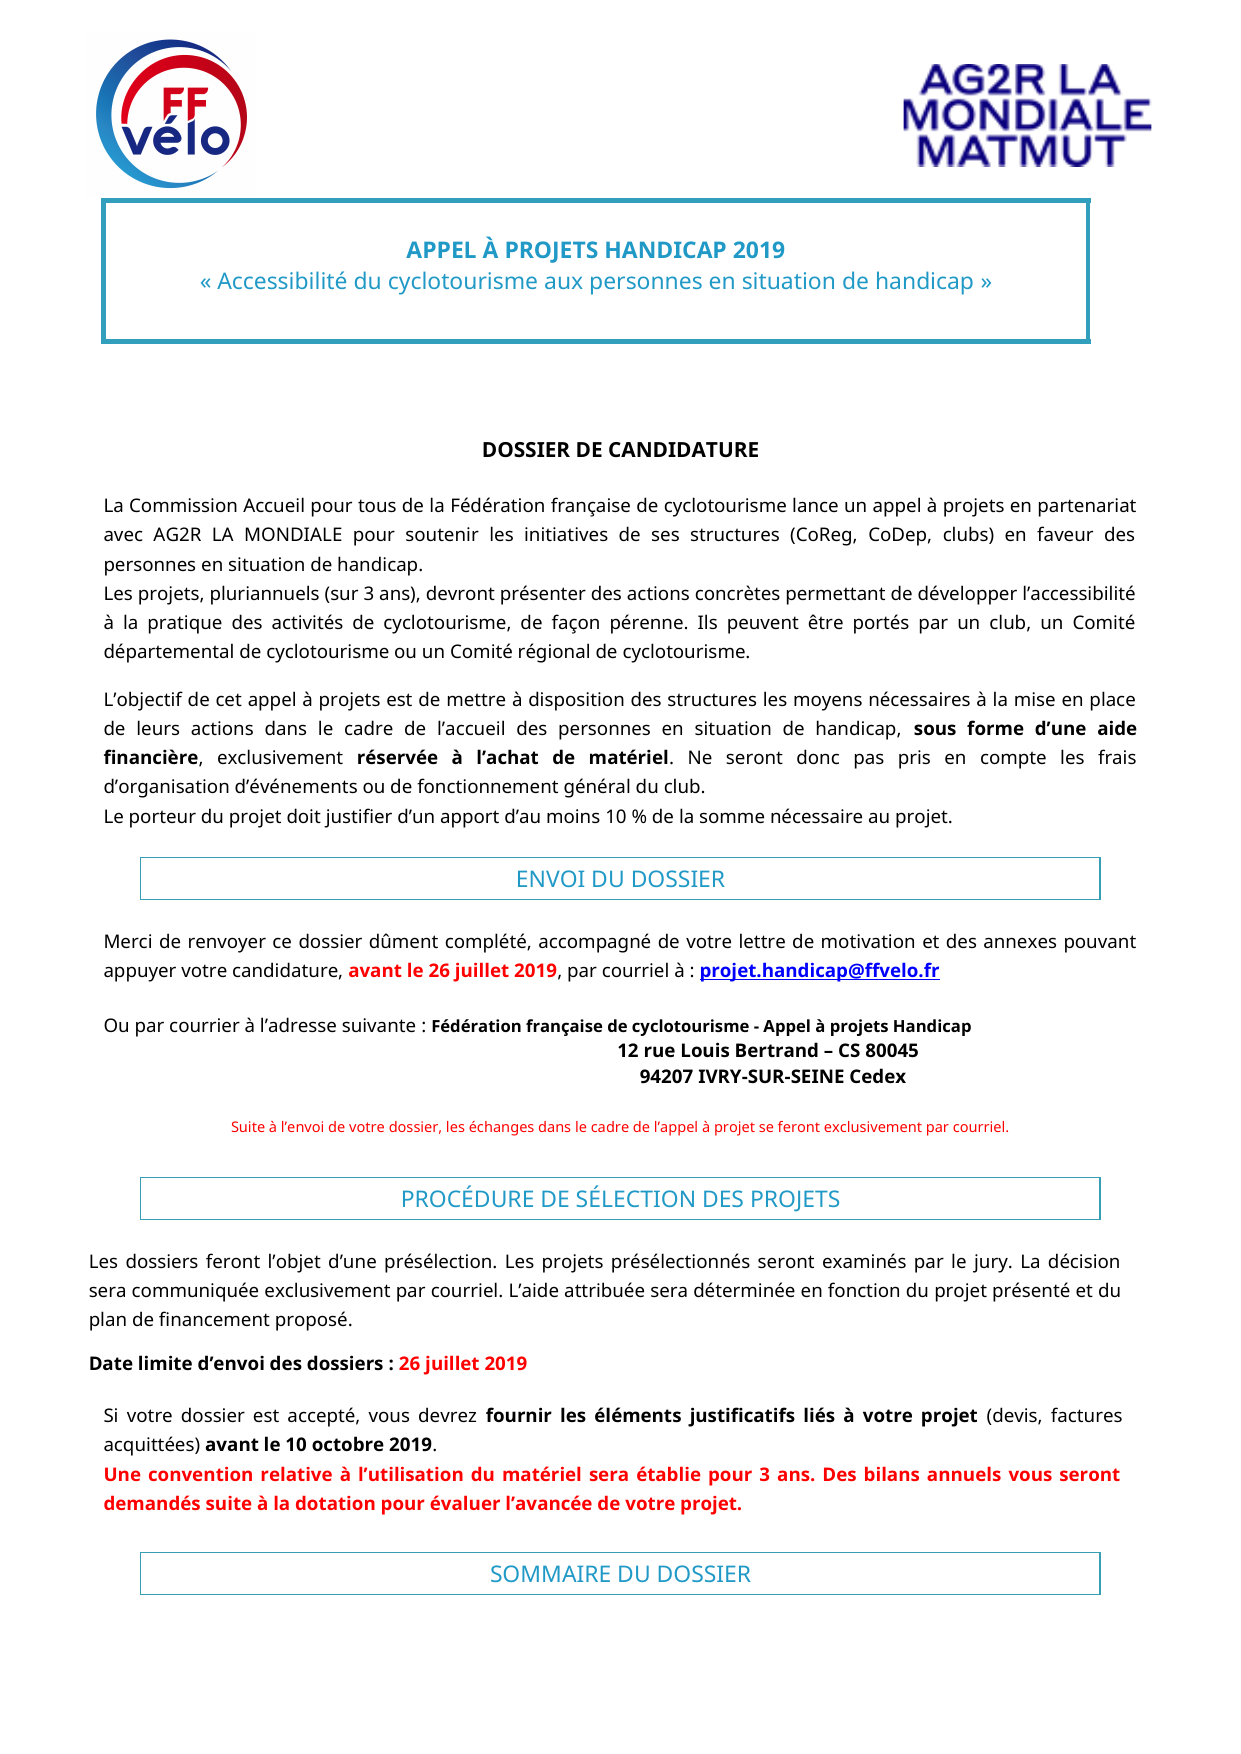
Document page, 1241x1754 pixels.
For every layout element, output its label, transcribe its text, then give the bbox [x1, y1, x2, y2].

table_header ENVOI DU DOSSIER [141, 858, 1099, 898]
text Ou par courrier à l’adresse suivante : Fédération française de cyclotourisme - Appel à projets Handicap [103, 1012, 1137, 1037]
text DOSSIER DE CANDIDATURE [103, 436, 1137, 464]
text L’objectif de cet appel à projets est de mettre à disposition des structures les moyens nécessaires à la mise en place de leurs actions dans le cadre de l’accueil des personnes en situation de handicap, sous forme d’une aide financière, exclusivement réservée à l’achat de matériel. Ne seront donc pas pris en compte les frais d’organisation d’événements ou de fonctionnement général du club. [103, 668, 1137, 799]
table_header SOMMAIRE DU DOSSIER [141, 1553, 1099, 1593]
text La Commission Accueil pour tous de la Fédération française de cyclotourisme lance un appel à projets en partenariat avec AG2R LA MONDIALE pour soutenir les initiatives de ses structures (CoReg, CoDep, clubs) en faveur des personnes en situation de handicap. [103, 492, 1137, 576]
table_header APPEL À PROJETS HANDICAP 2019 « Accessibilité du cyclotourisme aux personnes en situation de handicap » [106, 203, 1086, 339]
picture [85, 31, 257, 196]
text Merci de renvoyer ce dossier dûment complété, accompagné de votre lettre de motivation et des annexes pouvant appuyer votre candidature, avant le 26 juillet 2019, par courriel à : projet.handicap@ffvelo.fr [103, 928, 1137, 983]
text 12 rue Louis Bertrand – CS 80045 [324, 1037, 1137, 1063]
table_header PROCÉDURE DE SÉLECTION DES PROJETS [141, 1178, 1099, 1218]
text Date limite d’envoi des dossiers : 26 juillet 2019 [103, 1350, 1137, 1375]
text Le porteur du projet doit justifier d’un apport d’au moins 10 % de la somme nécessaire au projet. [103, 803, 1137, 828]
text Une convention relative à l’utilisation du matériel sera établie pour 3 ans. Des bilans annuels vous seront demandés suite à la dotation pour évaluer l’avancée de votre projet. [103, 1461, 1123, 1516]
text 94207 IVRY-SUR-SEINE Cedex [398, 1063, 1137, 1117]
picture [903, 64, 1152, 167]
text Les projets, pluriannuels (sur 3 ans), devront présenter des actions concrètes permettant de développer l’accessibilité à la pratique des activités de cyclotourisme, de façon pérenne. Ils peuvent être portés par un club, un Comité départemental de cyclotourisme ou un Comité régional de cyclotourisme. [103, 580, 1137, 664]
text Les dossiers feront l’objet d’une présélection. Les projets présélectionnés seront examinés par le jury. La décision sera communiquée exclusivement par courriel. L’aide attribuée sera déterminée en fonction du projet présenté et du plan de financement proposé. [103, 1248, 1137, 1332]
text Suite à l’envoi de votre dossier, les échanges dans le cadre de l’appel à projet se feront exclusivement par courriel. [103, 1117, 1137, 1137]
text Si votre dossier est accepté, vous devrez fournir les éléments justificatifs liés à votre projet (devis, factures acquittées) avant le 10 octobre 2019. [103, 1402, 1123, 1457]
